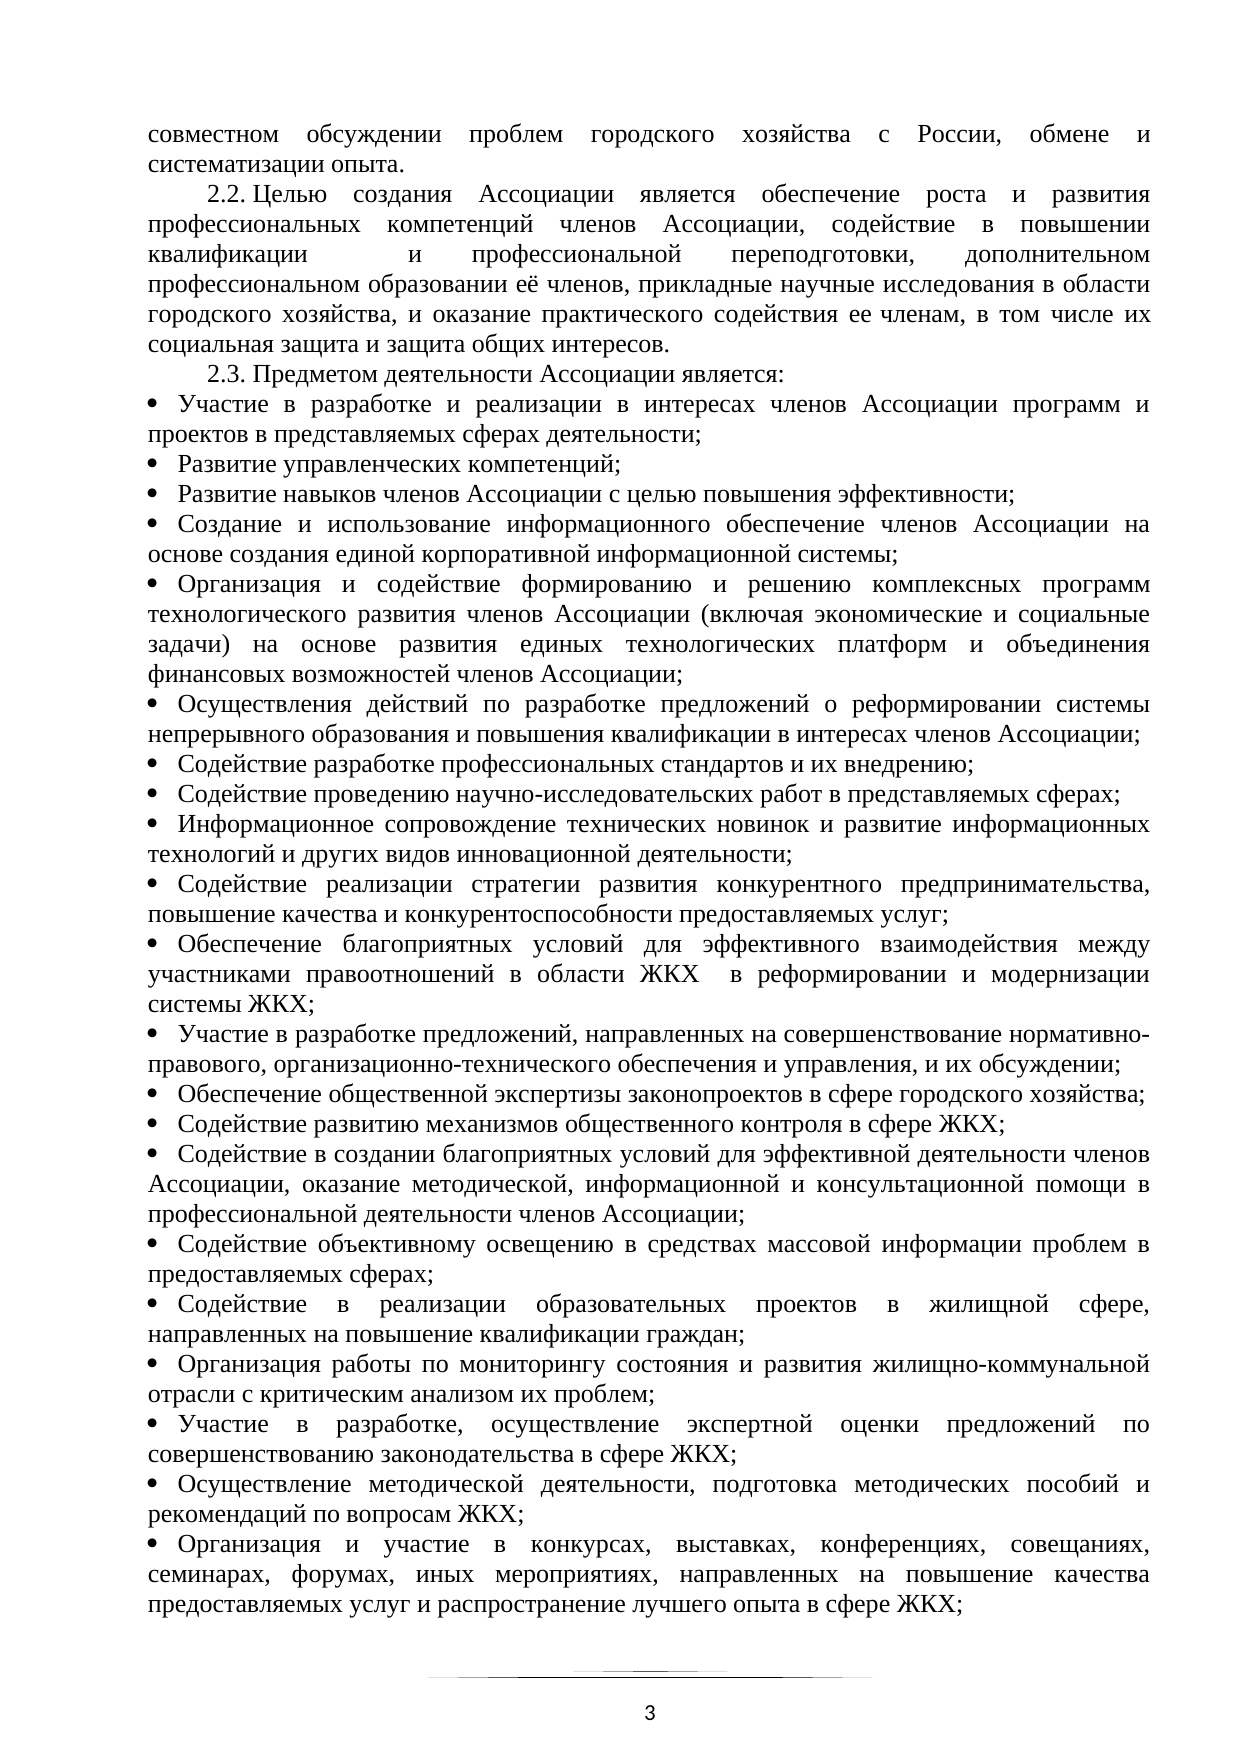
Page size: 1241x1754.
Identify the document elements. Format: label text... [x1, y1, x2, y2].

list Содействие развитию механизмов общественного контроля в сфере ЖКХ; [148, 1108, 1152, 1138]
list Обеспечение благоприятных условий для эффективного взаимодействия между участниками правоотношений в области ЖКХ в реформировании и модернизации системы ЖКХ; [148, 928, 1152, 1018]
list Организация и содействие формированию и решению комплексных программ технологического развития членов Ассоциации (включая экономические и социальные задачи) на основе развития единых технологических платформ и объединения финансовых возможностей членов Ассоциации; [148, 568, 1152, 688]
list Осуществления действий по разработке предложений о реформировании системы непрерывного образования и повышения квалификации в интересах членов Ассоциации; [148, 688, 1152, 748]
text 2.3. Предметом деятельности Ассоциации является: [148, 358, 1152, 388]
list Содействие в реализации образовательных проектов в жилищной сфере, направленных на повышение квалификации граждан; [148, 1288, 1152, 1348]
list Содействие в создании благоприятных условий для эффективной деятельности членов Ассоциации, оказание методической, информационной и консультационной помощи в профессиональной деятельности членов Ассоциации; [148, 1138, 1152, 1228]
list Развитие управленческих компетенций; [148, 448, 1152, 478]
list Содействие объективному освещению в средствах массовой информации проблем в предоставляемых сферах; [148, 1228, 1152, 1288]
list Участие в разработке, осуществление экспертной оценки предложений по совершенствованию законодательства в сфере ЖКХ; [148, 1408, 1152, 1468]
list Содействие проведению научно-исследовательских работ в представляемых сферах; [148, 778, 1152, 808]
text 2.2. Целью создания Ассоциации является обеспечение роста и развития профессиональных компетенций членов Ассоциации, содействие в повышении квалификации и профессиональной переподготовки, дополнительном профессиональном образовании её членов, прикладные научные исследования в области городского хозяйства, и оказание практического содействия ее членам, в том числе их социальная защита и защита общих интересов. [148, 178, 1152, 358]
list Создание и использование информационного обеспечение членов Ассоциации на основе создания единой корпоративной информационной системы; [148, 508, 1152, 568]
list Участие в разработке предложений, направленных на совершенствование нормативно-правового, организационно-технического обеспечения и управления, и их обсуждении; [148, 1018, 1152, 1078]
list Информационное сопровождение технических новинок и развитие информационных технологий и других видов инновационной деятельности; [148, 808, 1152, 868]
list Организация работы по мониторингу состояния и развития жилищно-коммунальной отрасли с критическим анализом их проблем; [148, 1348, 1152, 1408]
list Обеспечение общественной экспертизы законопроектов в сфере городского хозяйства; [148, 1078, 1152, 1108]
list Содействие разработке профессиональных стандартов и их внедрению; [148, 748, 1152, 778]
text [148, 118, 1152, 178]
list Участие в разработке и реализации в интересах членов Ассоциации программ и проектов в представляемых сферах деятельности; [148, 388, 1152, 448]
list Осуществление методической деятельности, подготовка методических пособий и рекомендаций по вопросам ЖКХ; [148, 1468, 1152, 1528]
list Развитие навыков членов Ассоциации с целью повышения эффективности; [148, 478, 1152, 508]
list Организация и участие в конкурсах, выставках, конференциях, совещаниях, семинарах, форумах, иных мероприятиях, направленных на повышение качества предоставляемых услуг и распространение лучшего опыта в сфере ЖКХ; [148, 1528, 1152, 1618]
list Содействие реализации стратегии развития конкурентного предпринимательства, повышение качества и конкурентоспособности предоставляемых услуг; [148, 868, 1152, 928]
